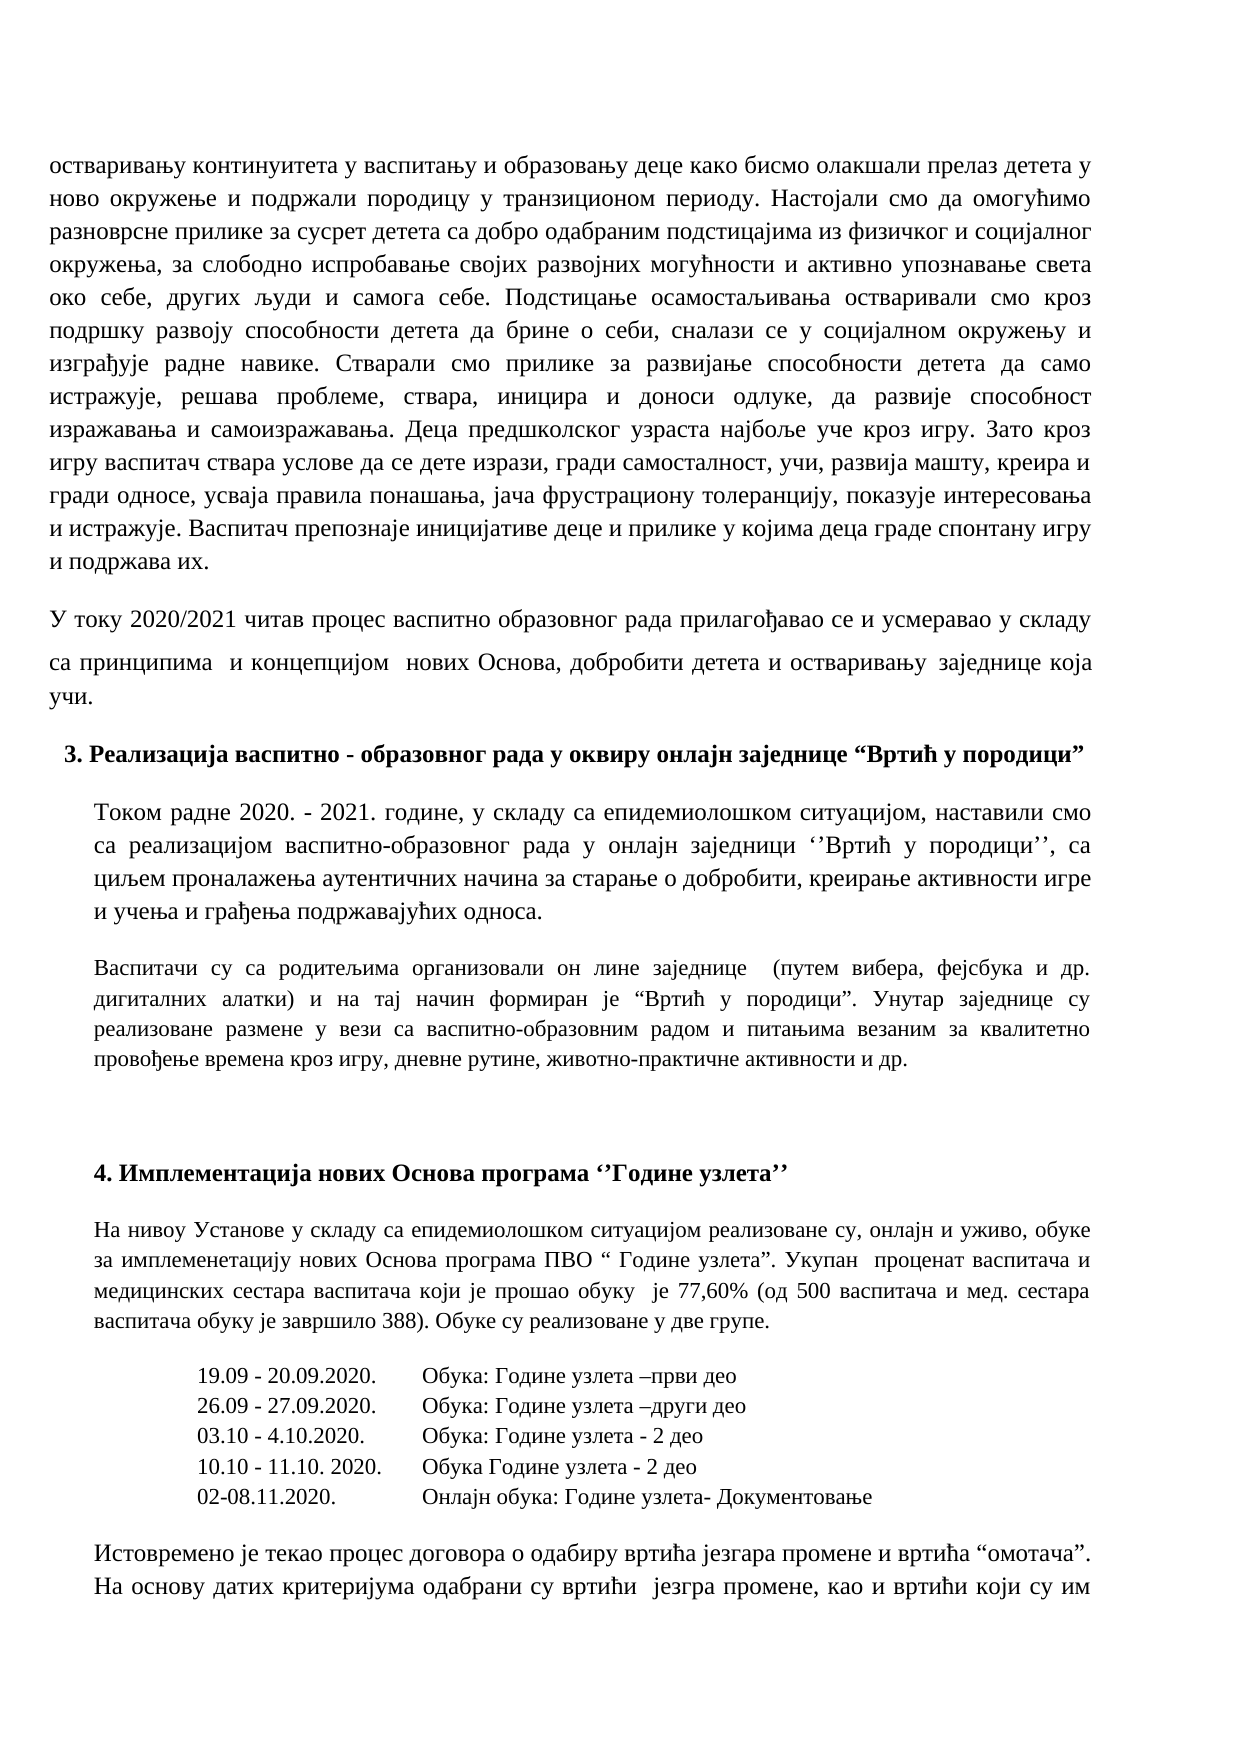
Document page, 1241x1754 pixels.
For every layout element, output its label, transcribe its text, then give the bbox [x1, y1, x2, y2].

text На нивоу Установе у складу са епидемиолошком ситуацијом реализоване су, онлајн и уживо, обуке за имплеменетацију нових Основа програма ПВО “ Године узлета”. Укупан проценат васпитача и медицинских сестара васпитача који је прошао обуку је 77,60% (од 500 васпитача и мед. сестара васпитача обуку је завршило 388). Обуке су реализоване у две групе. [94, 1216, 1092, 1333]
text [49, 150, 1092, 575]
text Васпитачи су са родитељима организовали он лине заједнице (путем вибера, фејсбука и др. дигиталних алатки) и на тај начин формиран је “Вртић у породици”. Унутар заједнице су реализоване размене у вези са васпитно-образовним радом и питањима везаним за квалитетно провођење времена кроз игру, дневне рутине, животно-практичне активности и др. [94, 954, 1092, 1071]
text 03.10 - 4.10.2020. Обука: Године узлета - 2 део [197, 1423, 1092, 1449]
text 02-08.11.2020. Онлајн обука: Године узлета- Документовање [197, 1483, 1092, 1509]
text Током радне 2020. - 2021. године, у складу са епидемиолошком ситуацијом, наставили смо са реализацијом васпитно-образовног рада у онлајн заједници ‘’Вртић у породици’’, са циљем проналажења аутентичних начина за старање о добробити, креирање активности игре и учења и грађења подржавајућих односа. [94, 797, 1092, 925]
text 26.09 - 27.09.2020. Обука: Године узлета –други део [197, 1392, 1092, 1419]
text 19.09 - 20.09.2020. Обука: Године узлета –први део [197, 1362, 1092, 1388]
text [94, 1567, 1092, 1600]
text 3. Реализација васпитно - образовног рада у оквиру онлајн заједнице “Вртић у породици” [49, 739, 1092, 768]
text 4. Имплементација нових Основа програма ‘’Године узлета’’ [94, 1158, 1092, 1187]
text 10.10 - 11.10. 2020. Обука Године узлета - 2 део [197, 1453, 1092, 1479]
text У току 2020/2021 читав процес васпитно образовног рада прилагођавао се и усмеравао у складу са принципима и концепцијом нових Основа, добробити детета и остваривању заједнице која учи. [49, 604, 1092, 710]
